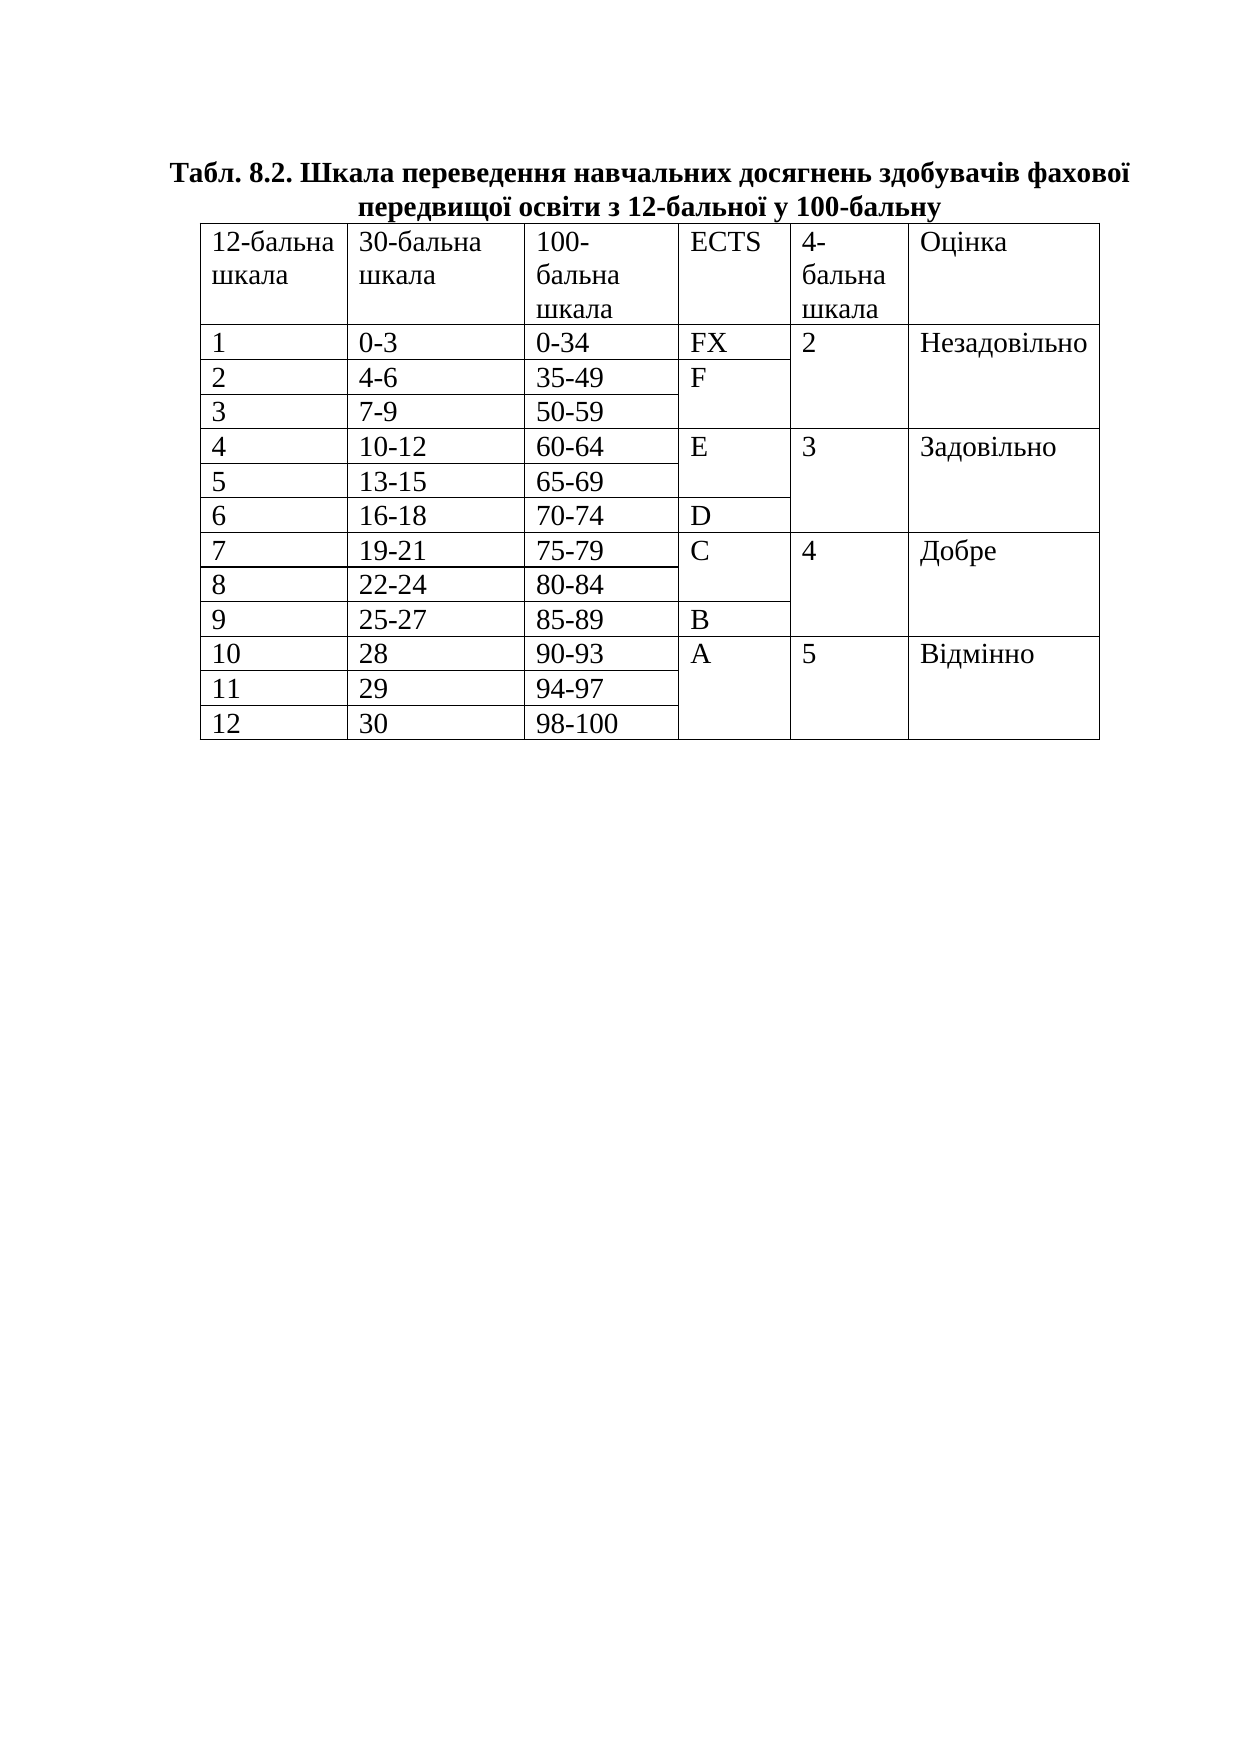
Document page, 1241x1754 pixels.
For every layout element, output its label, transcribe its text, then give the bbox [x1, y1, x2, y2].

table_header 4-бальна шкала [791, 224, 908, 324]
table_cell 28 [348, 637, 524, 670]
table_cell 0-34 [525, 325, 678, 359]
table_cell 98-100 [525, 706, 678, 739]
table_cell 1 [201, 325, 347, 359]
table_cell 30 [348, 706, 524, 739]
table_cell 8 [201, 568, 347, 601]
text Табл. 8.2. Шкала переведення навчальних досягнень здобувачів фахової передвищої освіти з 12-бальної у 100-бальну [148, 156, 1152, 223]
table_cell 5 [791, 637, 908, 739]
table_cell 11 [201, 671, 347, 705]
table_cell 85-89 [525, 602, 678, 636]
table_cell 13-15 [348, 464, 524, 497]
table_cell 4 [201, 429, 347, 463]
table_cell 2 [791, 325, 908, 428]
table_cell Незадовільно [909, 325, 1099, 428]
table_cell 5 [201, 464, 347, 497]
table_cell 10 [201, 637, 347, 670]
table_cell 7-9 [348, 395, 524, 428]
table_cell 6 [201, 498, 347, 532]
table_cell D [679, 498, 790, 532]
table_cell 65-69 [525, 464, 678, 497]
table_cell 29 [348, 671, 524, 705]
table_header Оцінка [909, 224, 1099, 324]
table_cell 0-3 [348, 325, 524, 359]
table_cell 60-64 [525, 429, 678, 463]
table_cell F [679, 360, 790, 428]
table_cell 19-21 [348, 533, 524, 566]
table_cell 22-24 [348, 568, 524, 601]
table_cell 2 [201, 360, 347, 393]
table_cell 12 [201, 706, 347, 739]
table_header ECTS [679, 224, 790, 324]
table_cell A [679, 637, 790, 739]
table_cell Добре [909, 533, 1099, 636]
table_cell 94-97 [525, 671, 678, 705]
table_cell 75-79 [525, 533, 678, 566]
table_cell 90-93 [525, 637, 678, 670]
table_header 100-бальна шкала [525, 224, 678, 324]
table_cell 9 [201, 602, 347, 636]
table_cell 10-12 [348, 429, 524, 463]
table_cell 70-74 [525, 498, 678, 532]
table_cell 7 [201, 533, 347, 566]
table_cell 4-6 [348, 360, 524, 393]
table_cell 4 [791, 533, 908, 636]
table_cell 16-18 [348, 498, 524, 532]
table_cell FX [679, 325, 790, 359]
table_cell 80-84 [525, 568, 678, 601]
table_cell E [679, 429, 790, 497]
table_cell B [679, 602, 790, 636]
table_cell 3 [791, 429, 908, 532]
table_cell 35-49 [525, 360, 678, 393]
table_header 30-бальна шкала [348, 224, 524, 324]
table_cell 3 [201, 395, 347, 428]
table_cell C [679, 533, 790, 601]
table_cell Задовільно [909, 429, 1099, 532]
table_cell Відмінно [909, 637, 1099, 739]
table_cell 50-59 [525, 395, 678, 428]
table_header 12-бальна шкала [201, 224, 347, 324]
table_cell 25-27 [348, 602, 524, 636]
